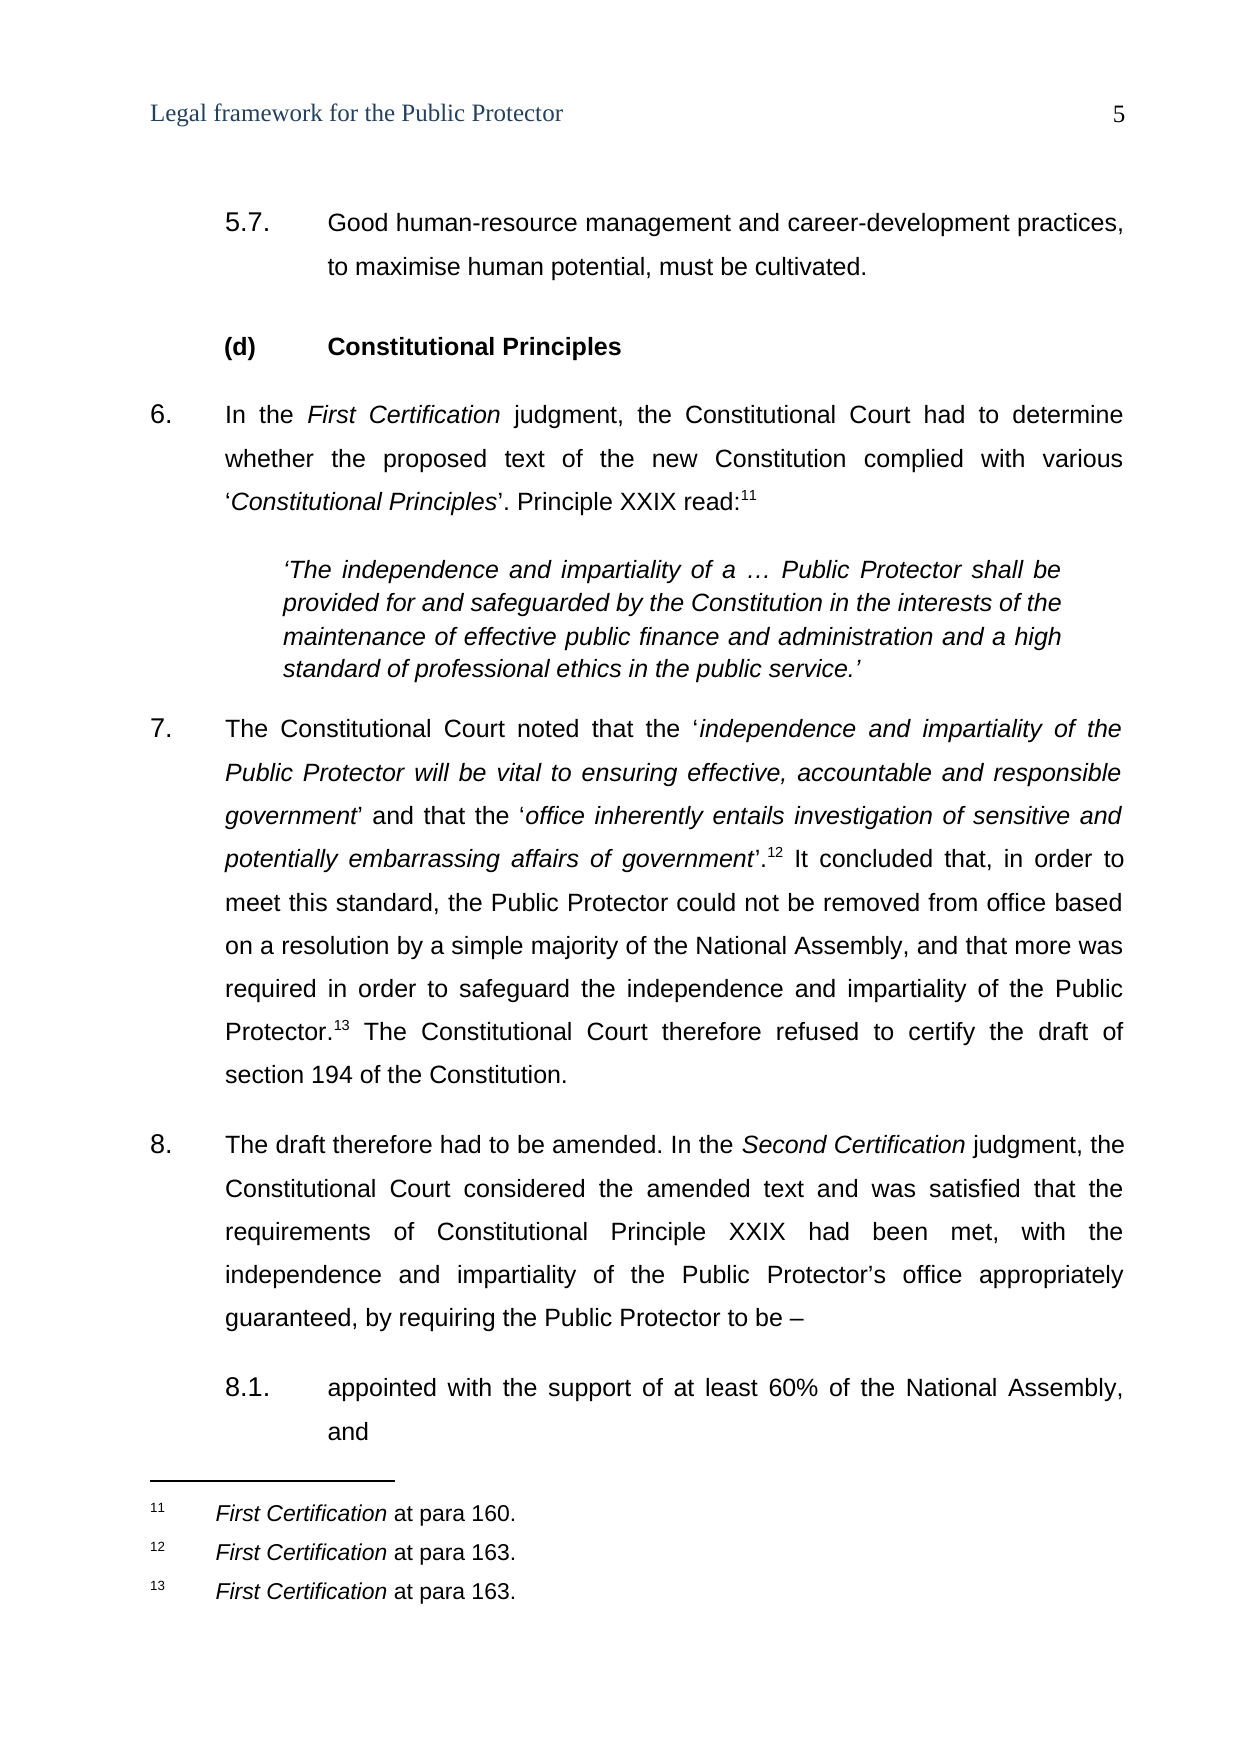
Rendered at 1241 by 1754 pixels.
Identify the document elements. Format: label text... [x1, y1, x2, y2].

list The Constitutional Court noted that the ‘independence and impartiality of the Public Protector will be vital to ensuring effective, accountable and responsible government’ and that the ‘office inherently entails investigation of sensitive and potentially embarrassing affairs of government’. It concluded that, in order to meet this standard, the Public Protector could not be removed from office based on a resolution by a simple majority of the National Assembly, and that more was required in order to safeguard the independence and impartiality of the Public Protector. The Constitutional Court therefore refused to certify the draft of section 194 of the Constitution. [150, 712, 1125, 1089]
text ‘The independence and impartiality of a … Public Protector shall be provided for and safeguarded by the Constitution in the interests of the maintenance of effective public finance and administration and a high standard of professional ethics in the public service.’ [283, 555, 1066, 683]
list In the First Certification judgment, the Constitutional Court had to determine whether the proposed text of the new Constitution complied with various ‘Constitutional Principles’. Principle XXIX read: [150, 398, 1125, 516]
list The draft therefore had to be amended. In the Second Certification judgment, the Constitutional Court considered the amended text and was satisfied that the requirements of Constitutional Principle XXIX had been met, with the independence and impartiality of the Public Protector’s office appropriately guaranteed, by requiring the Public Protector to be – [150, 1128, 1125, 1332]
subtitle Constitutional Principles [224, 332, 1125, 361]
list Good human-resource management and career-development practices, to maximise human potential, must be cultivated. [225, 206, 1125, 280]
list appointed with the support of at least 60% of the National Assembly, and [225, 1371, 1125, 1446]
